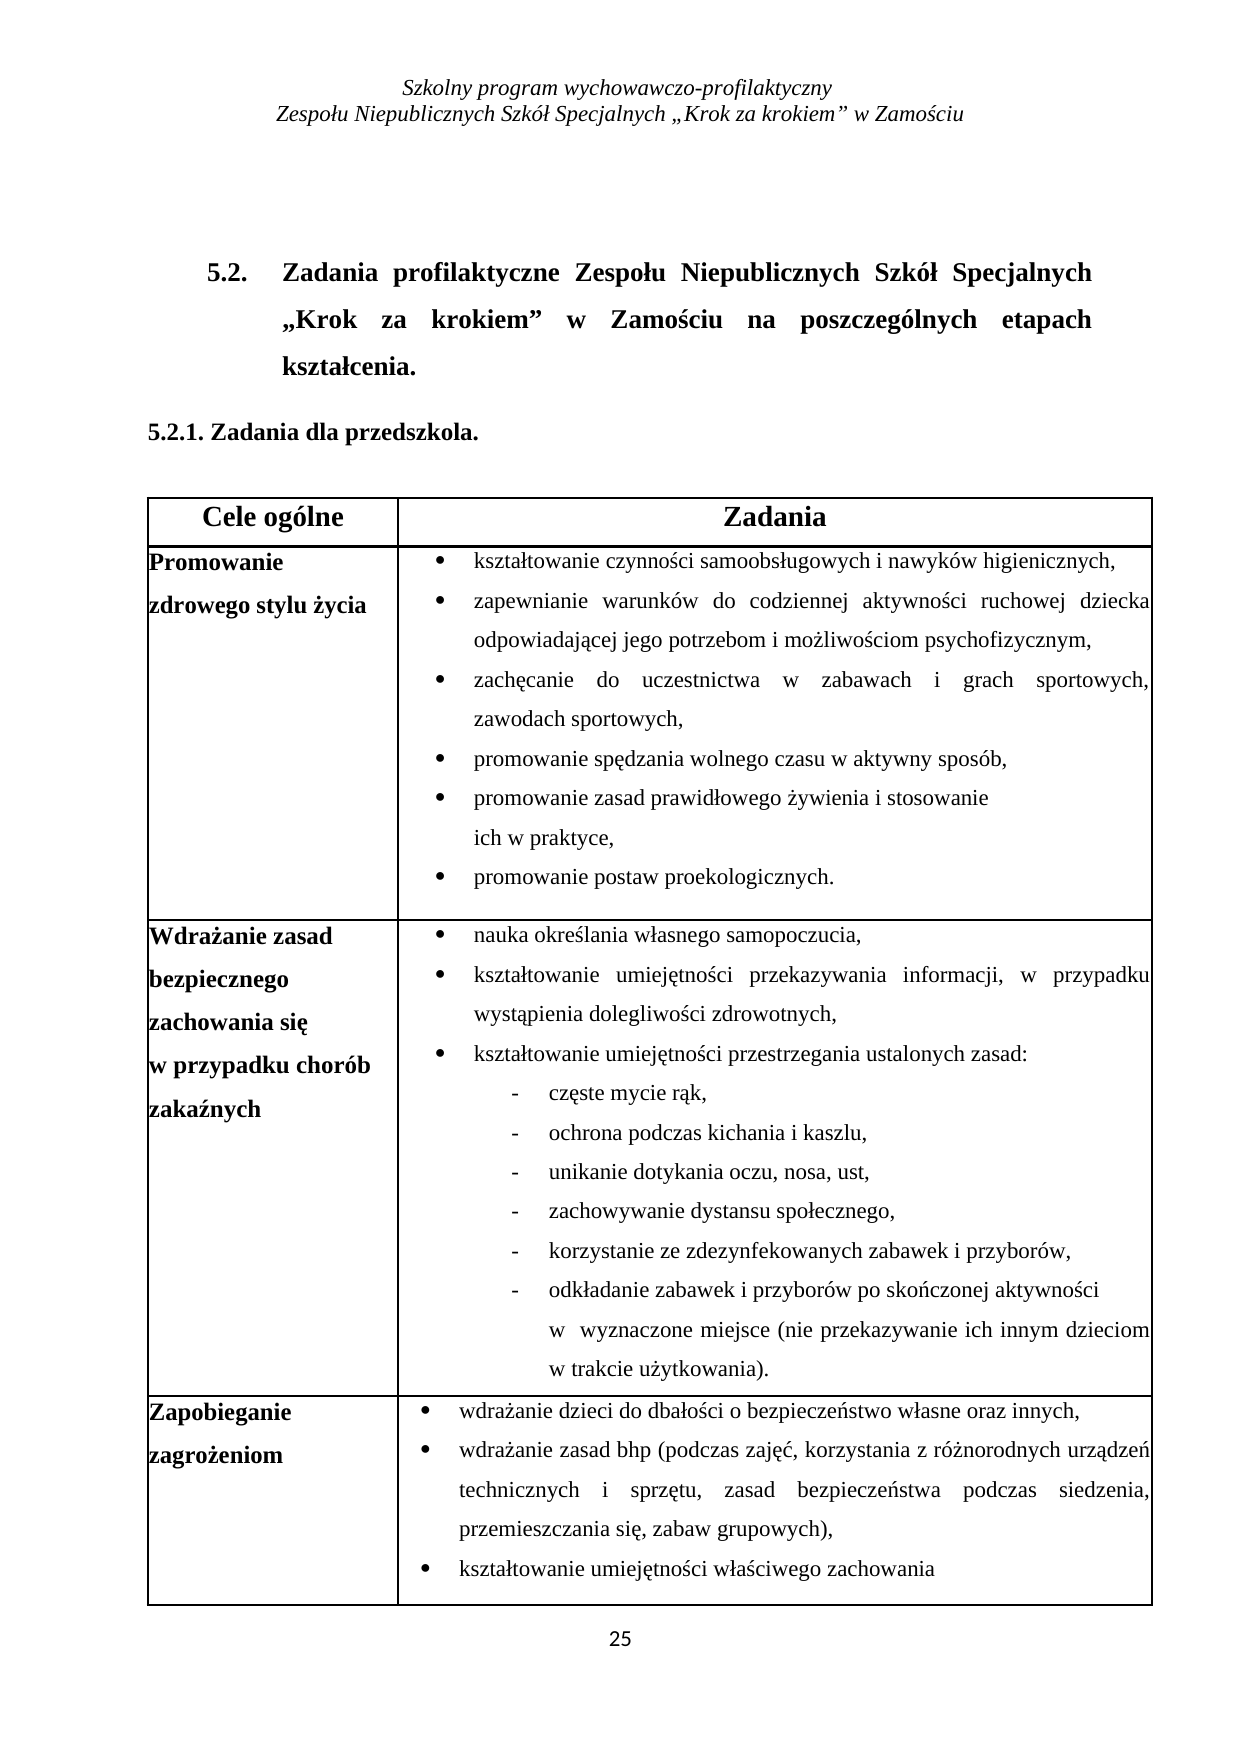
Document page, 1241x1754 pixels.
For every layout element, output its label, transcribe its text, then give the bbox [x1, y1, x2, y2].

table_cell kształtowanie czynności samoobsługowych i nawyków higienicznych, zapewnianie warunków do codziennej aktywności ruchowej dziecka odpowiadającej jego potrzebom i możliwościom psychofizycznym, zachęcanie do uczestnictwa w zabawach i grach sportowych, zawodach sportowych, promowanie spędzania wolnego czasu w aktywny sposób, promowanie zasad prawidłowego żywienia i stosowanie ich w praktyce, promowanie postaw proekologicznych. [399, 548, 1151, 919]
table_cell nauka określania własnego samopoczucia, kształtowanie umiejętności przekazywania informacji, w przypadku wystąpienia dolegliwości zdrowotnych, kształtowanie umiejętności przestrzegania ustalonych zasad: częste mycie rąk, ochrona podczas kichania i kaszlu, unikanie dotykania oczu, nosa, ust, zachowywanie dystansu społecznego, korzystanie ze zdezynfekowanych zabawek i przyborów, odkładanie zabawek i przyborów po skończonej aktywności w wyznaczone miejsce (nie przekazywanie ich innym dzieciom w trakcie użytkowania). [399, 921, 1151, 1395]
table_header Zadania [399, 499, 1151, 545]
table_cell Wdrażanie zasad bezpiecznego zachowania się w przypadku chorób zakaźnych [149, 921, 397, 1395]
table_header Cele ogólne [149, 499, 397, 545]
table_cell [399, 1397, 1151, 1604]
subtitle 5.2.1. Zadania dla przedszkola. [148, 417, 1093, 446]
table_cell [149, 1397, 397, 1604]
table_cell Promowanie zdrowego stylu życia [149, 548, 397, 919]
subtitle Zadania profilaktyczne Zespołu Niepublicznych Szkół Specjalnych „Krok za krokiem” w Zamościu na poszczególnych etapach kształcenia. [207, 257, 1093, 381]
